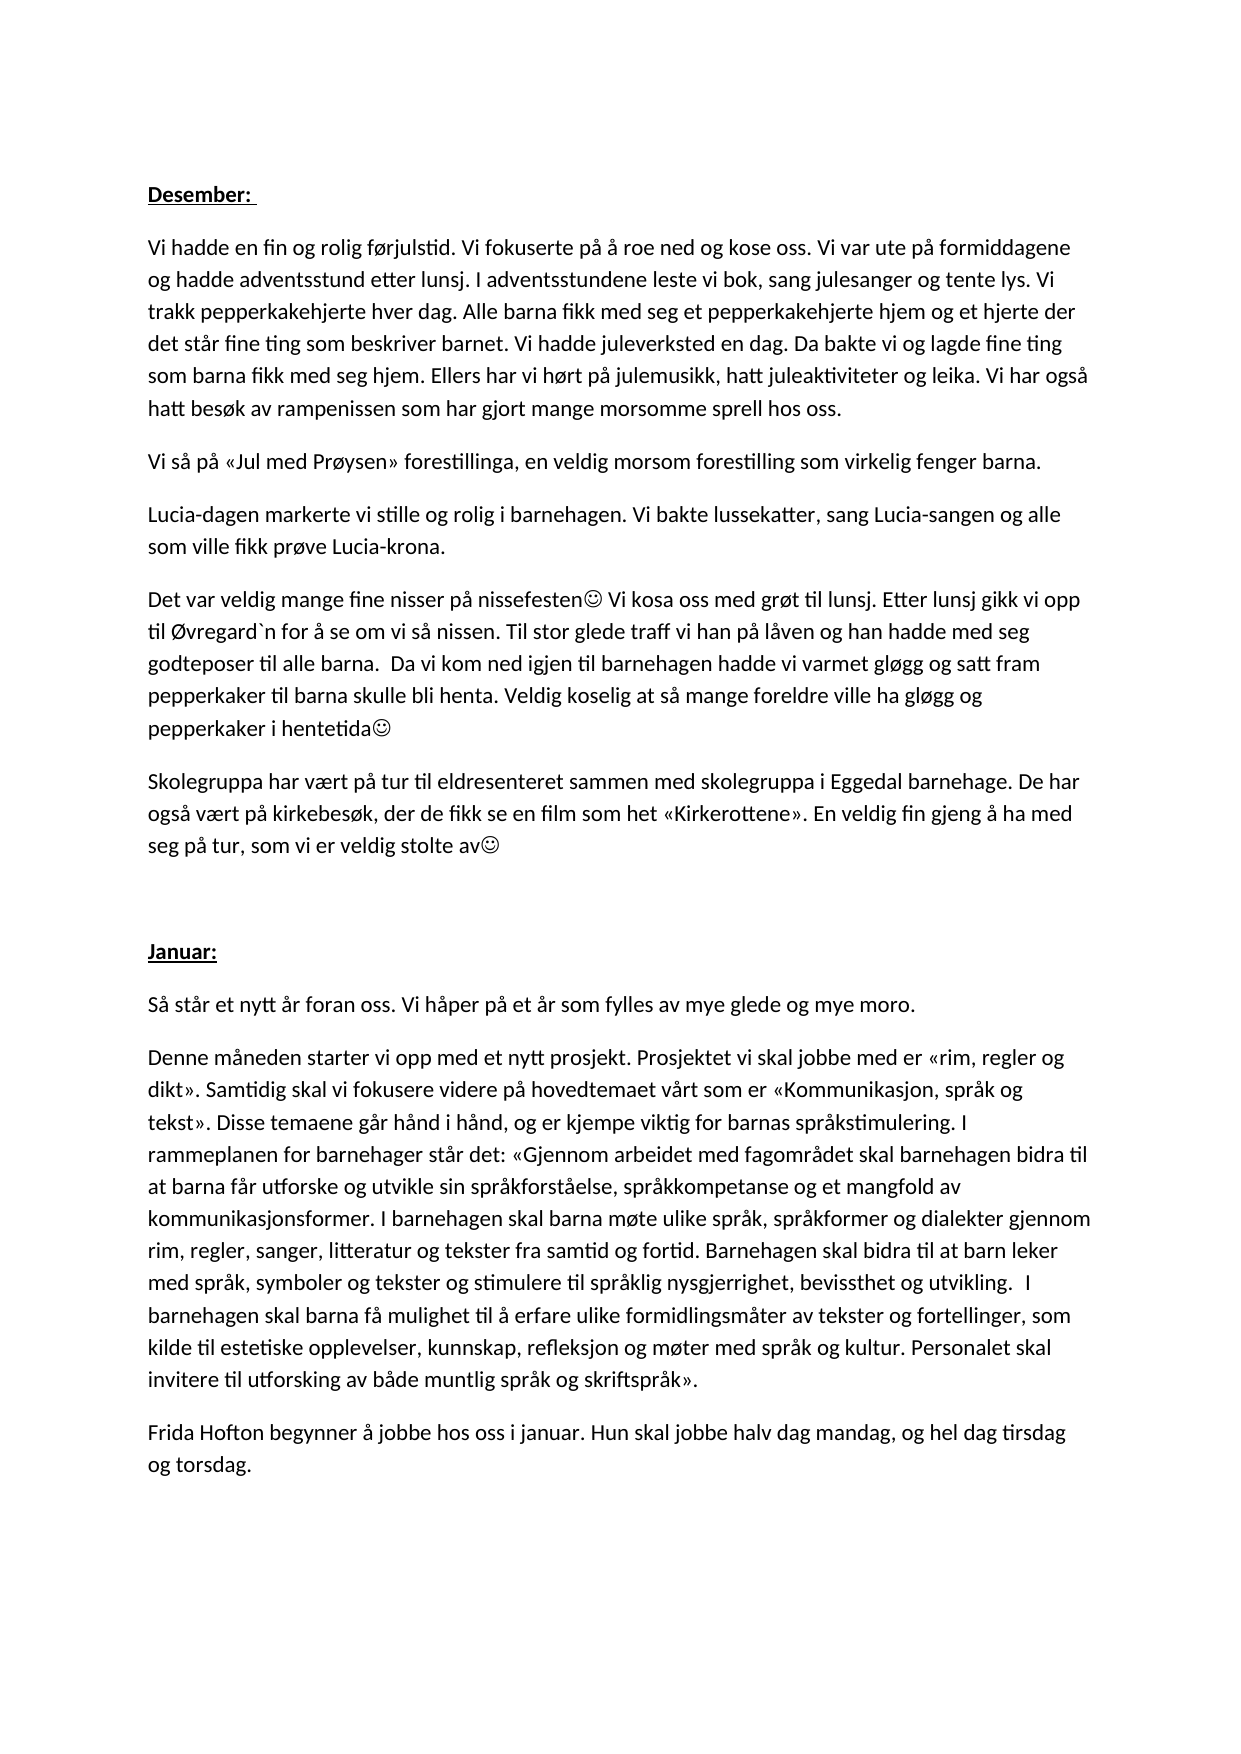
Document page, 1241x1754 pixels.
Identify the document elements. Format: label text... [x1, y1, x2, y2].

text Så står et nytt år foran oss. Vi håper på et år som fylles av mye glede og mye moro. [148, 990, 1093, 1018]
text Desember: [148, 180, 1093, 208]
text Vi så på «Jul med Prøysen» forestillinga, en veldig morsom forestilling som virkelig fenger barna. [148, 447, 1093, 475]
text Vi hadde en fin og rolig førjulstid. Vi fokuserte på å roe ned og kose oss. Vi var ute på formiddagene og hadde adventsstund etter lunsj. I adventsstundene leste vi bok, sang julesanger og tente lys. Vi trakk pepperkakehjerte hver dag. Alle barna fikk med seg et pepperkakehjerte hjem og et hjerte der det står fine ting som beskriver barnet. Vi hadde juleverksted en dag. Da bakte vi og lagde fine ting som barna fikk med seg hjem. Ellers har vi hørt på julemusikk, hatt juleaktiviteter og leika. Vi har også hatt besøk av rampenissen som har gjort mange morsomme sprell hos oss. [148, 233, 1093, 422]
text Denne måneden starter vi opp med et nytt prosjekt. Prosjektet vi skal jobbe med er «rim, regler og dikt». Samtidig skal vi fokusere videre på hovedtemaet vårt som er «Kommunikasjon, språk og tekst». Disse temaene går hånd i hånd, og er kjempe viktig for barnas språkstimulering. I rammeplanen for barnehager står det: «Gjennom arbeidet med fagområdet skal barnehagen bidra til at barna får utforske og utvikle sin språkforståelse, språkkompetanse og et mangfold av kommunikasjonsformer. I barnehagen skal barna møte ulike språk, språkformer og dialekter gjennom rim, regler, sanger, litteratur og tekster fra samtid og fortid. Barnehagen skal bidra til at barn leker med språk, symboler og tekster og stimulere til språklig nysgjerrighet, bevissthet og utvikling. I barnehagen skal barna få mulighet til å erfare ulike formidlingsmåter av tekster og fortellinger, som kilde til estetiske opplevelser, kunnskap, refleksjon og møter med språk og kultur. Personalet skal invitere til utforsking av både muntlig språk og skriftspråk». [148, 1043, 1093, 1393]
text Det var veldig mange fine nisser på nissefesten Vi kosa oss med grøt til lunsj. Etter lunsj gikk vi opp til Øvregard`n for å se om vi så nissen. Til stor glede traff vi han på låven og han hadde med seg godteposer til alle barna. Da vi kom ned igjen til barnehagen hadde vi varmet gløgg og satt fram pepperkaker til barna skulle bli henta. Veldig koselig at så mange foreldre ville ha gløgg og pepperkaker i hentetida [148, 585, 1093, 742]
text Januar: [148, 937, 1093, 965]
text Lucia-dagen markerte vi stille og rolig i barnehagen. Vi bakte lussekatter, sang Lucia-sangen og alle som ville fikk prøve Lucia-krona. [148, 500, 1093, 560]
text Frida Hofton begynner å jobbe hos oss i januar. Hun skal jobbe halv dag mandag, og hel dag tirsdag og torsdag. [148, 1418, 1093, 1478]
text Skolegruppa har vært på tur til eldresenteret sammen med skolegruppa i Eggedal barnehage. De har også vært på kirkebesøk, der de fikk se en film som het «Kirkerottene». En veldig fin gjeng å ha med seg på tur, som vi er veldig stolte av [148, 767, 1093, 859]
